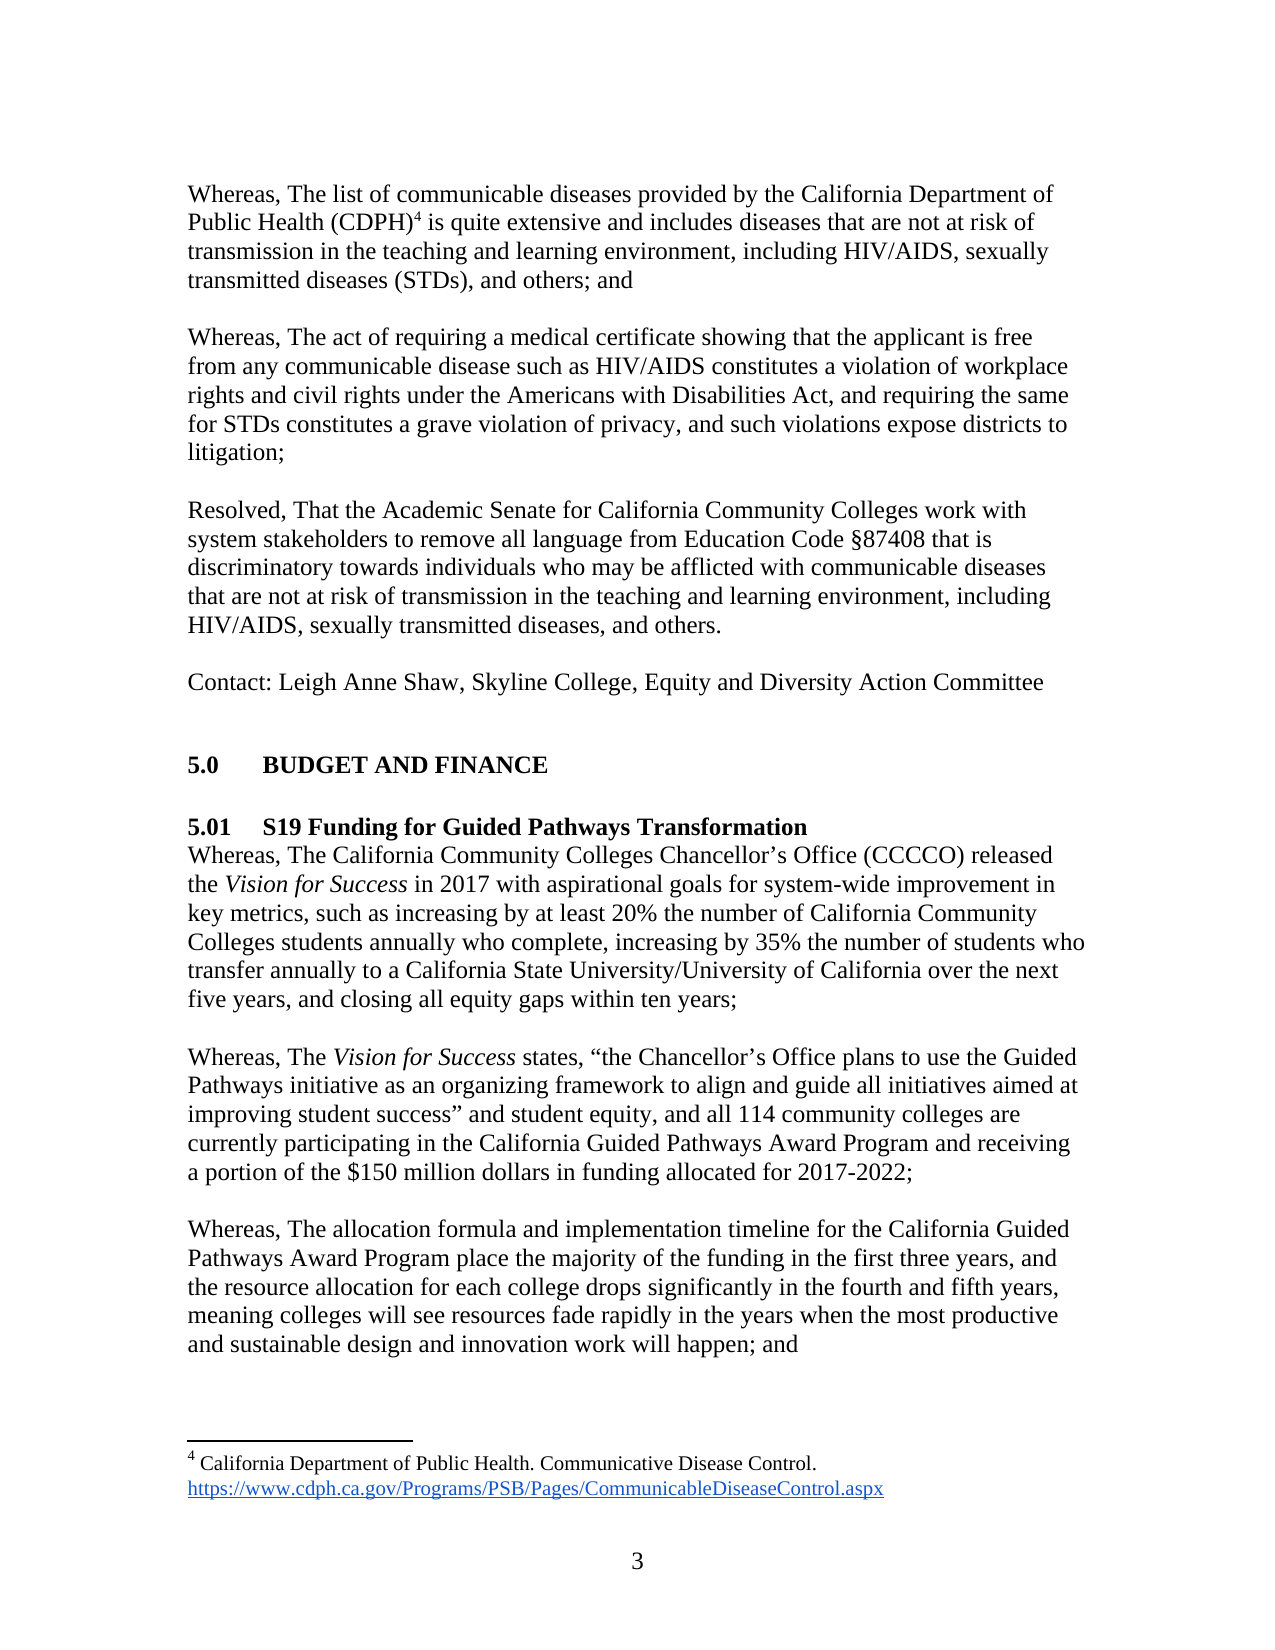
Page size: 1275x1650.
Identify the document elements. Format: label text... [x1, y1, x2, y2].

text Whereas, The allocation formula and implementation timeline for the California Guided Pathways Award Program place the majority of the funding in the first three years, and the resource allocation for each college drops significantly in the fourth and fifth years, meaning colleges will see resources fade rapidly in the years when the most productive and sustainable design and innovation work will happen; and [187, 1214, 1087, 1358]
text Whereas, The Vision for Success states, “the Chancellor’s Office plans to use the Guided Pathways initiative as an organizing framework to align and guide all initiatives aimed at improving student success” and student equity, and all 114 community colleges are currently participating in the California Guided Pathways Award Program and receiving a portion of the $150 million dollars in funding allocated for 2017-2022; [187, 1042, 1087, 1185]
title 5.01 S19 Funding for Guided Pathways Transformation [187, 812, 1087, 840]
text Resolved, That the Academic Senate for California Community Colleges work with system stakeholders to remove all language from Education Code §87408 that is discriminatory towards individuals who may be afflicted with communicable diseases that are not at risk of transmission in the teaching and learning environment, including HIV/AIDS, sexually transmitted diseases, and others. [187, 495, 1087, 639]
text Whereas, The act of requiring a medical certificate showing that the applicant is free from any communicable disease such as HIV/AIDS constitutes a violation of workplace rights and civil rights under the Americans with Disabilities Act, and requiring the same for STDs constitutes a grave violation of privacy, and such violations expose districts to litigation; [187, 322, 1087, 466]
text Whereas, The list of communicable diseases provided by the California Department of Public Health (CDPH) is quite extensive and includes diseases that are not at risk of transmission in the teaching and learning environment, including HIV/AIDS, sexually transmitted diseases (STDs), and others; and [187, 179, 1087, 294]
text Contact: Leigh Anne Shaw, Skyline College, Equity and Diversity Action Committee [187, 667, 1087, 696]
title 5.0 BUDGET AND FINANCE [187, 750, 1087, 779]
text Whereas, The California Community Colleges Chancellor’s Office (CCCCO) released the Vision for Success in 2017 with aspirational goals for system-wide improvement in key metrics, such as increasing by at least 20% the number of California Community Colleges students annually who complete, increasing by 35% the number of students who transfer annually to a California State University/University of California over the next five years, and closing all equity gaps within ten years; [187, 840, 1087, 1013]
